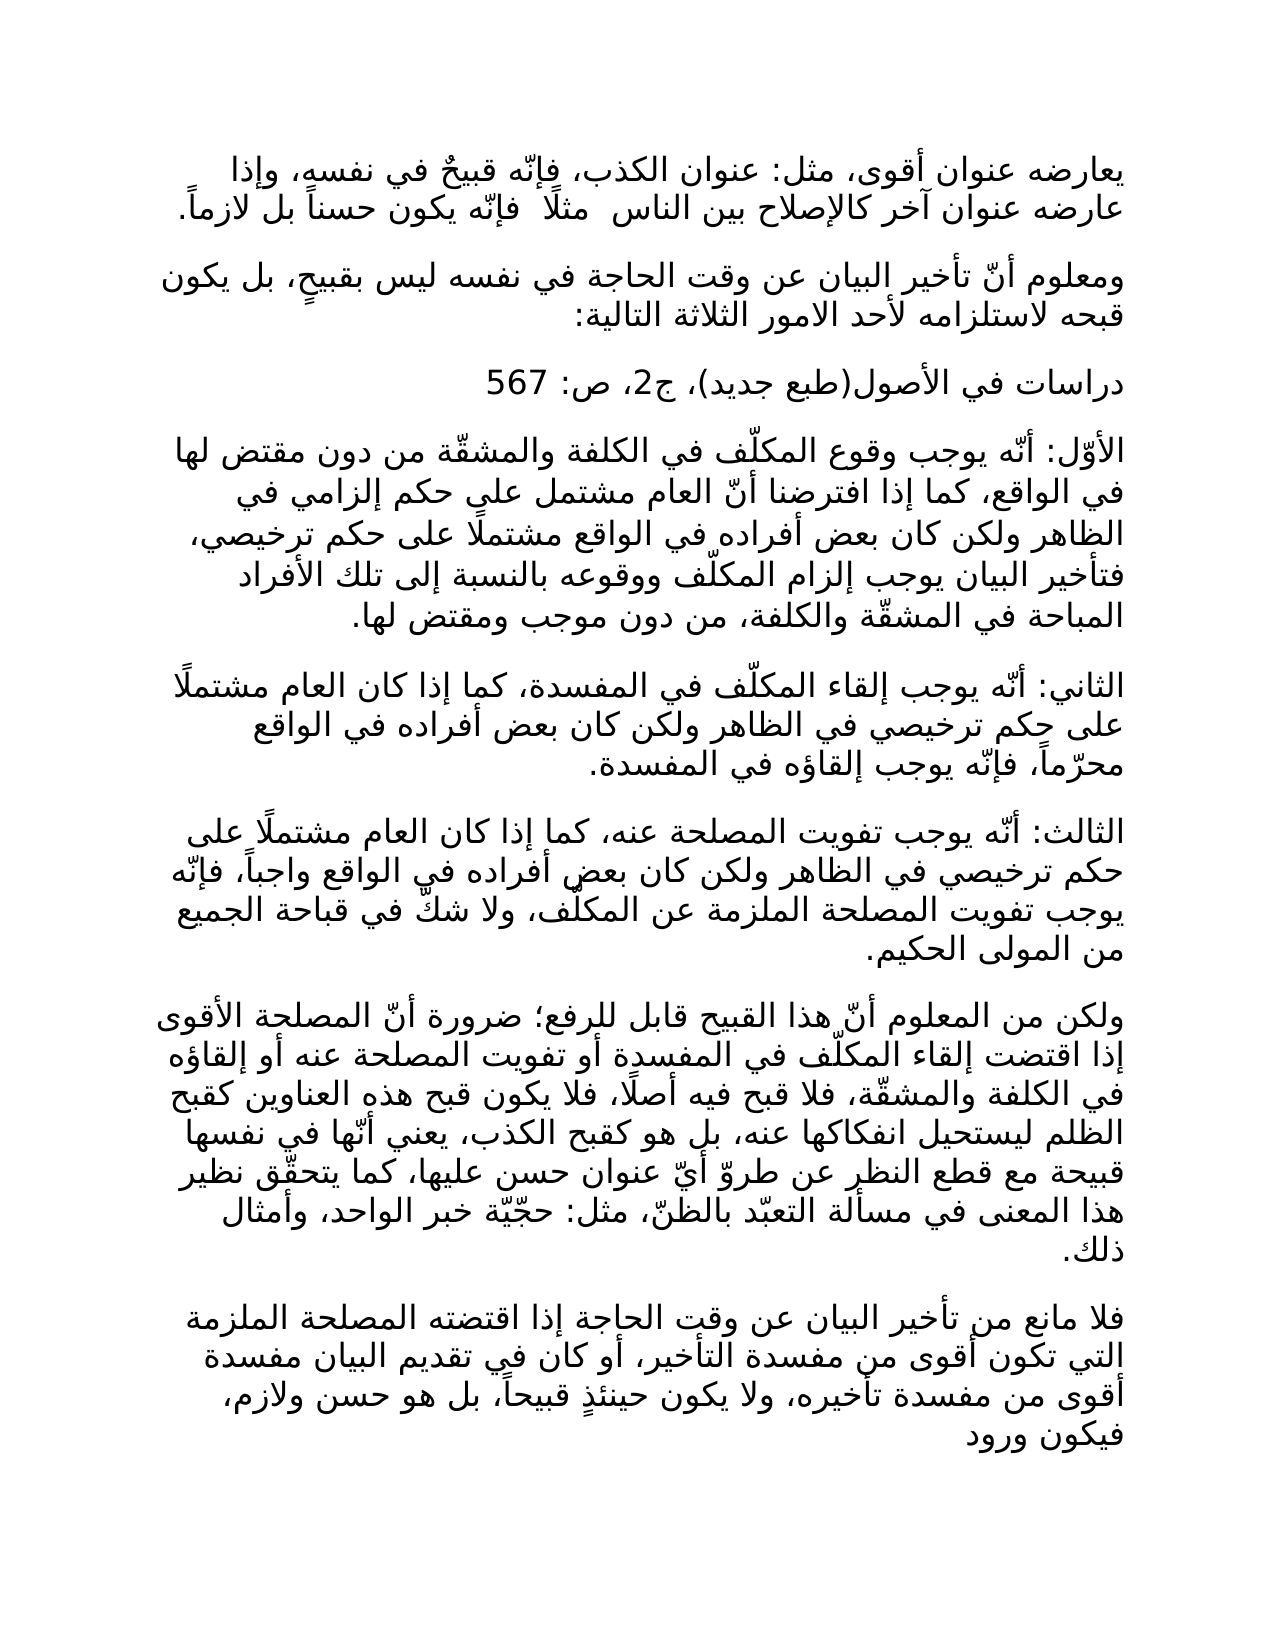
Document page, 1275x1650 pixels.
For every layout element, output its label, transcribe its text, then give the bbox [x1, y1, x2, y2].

text الأوّل: أنّه يوجب وقوع المكلّف في الكلفة والمشقّة من دون مقتض لها في الواقع، كما إذا افترضنا أنّ العام مشتمل على حكم إلزامي في الظاهر ولكن كان بعض أفراده في الواقع مشتملًا على حكم ترخيصي، فتأخير البيان يوجب إلزام المكلّف ووقوعه بالنسبة إلى تلك الأفراد المباحة في المشقّة والكلفة، من دون موجب ومقتض لها. [150, 432, 1125, 635]
text الثالث: أنّه يوجب تفويت المصلحة عنه، كما إذا كان العام مشتملًا على حكم ترخيصي في الظاهر ولكن كان بعض أفراده في الواقع واجباً، فإنّه يوجب تفويت المصلحة الملزمة عن المكلّف، ولا شكّ في قباحة الجميع من المولى الحكيم. [150, 812, 1125, 968]
text ومعلوم أنّ تأخير البيان عن وقت الحاجة في نفسه ليس بقبيحٍ، بل يكون قبحه لاستلزامه لأحد الامور الثلاثة التالية: [150, 257, 1125, 334]
text الثاني: أنّه يوجب إلقاء المكلّف في المفسدة، كما إذا كان العام مشتملًا على حكم ترخيصي في الظاهر ولكن كان بعض أفراده في الواقع محرّماً، فإنّه يوجب إلقاؤه في المفسدة. [150, 667, 1125, 783]
text ولكن من المعلوم أنّ هذا القبيح قابل للرفع؛ ضرورة أنّ المصلحة الأقوى إذا اقتضت إلقاء المكلّف في المفسدة أو تفويت المصلحة عنه أو إلقاؤه في الكلفة والمشقّة، فلا قبح فيه أصلًا، فلا يكون قبح هذه العناوين كقبح الظلم ليستحيل انفكاكها عنه، بل هو كقبح الكذب، يعني أنّها في نفسها قبيحة مع قطع النظر عن طروّ أيّ عنوان حسن عليها، كما يتحقّق نظير هذا المعنى في مسألة التعبّد بالظنّ، مثل: حجّيّة خبر الواحد، وأمثال ذلك. [150, 997, 1125, 1269]
text دراسات في الأصول(طبع جديد)، ج‏2، ص: 567 [150, 364, 1125, 403]
text فلا مانع من تأخير البيان عن وقت الحاجة إذا اقتضته المصلحة الملزمة التي تكون أقوى من مفسدة التأخير، أو كان في تقديم البيان مفسدة أقوى من مفسدة تأخيره، ولا يكون حينئذٍ قبيحاً، بل هو حسن ولازم، فيكون ورود [150, 1298, 1125, 1453]
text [150, 150, 1125, 228]
